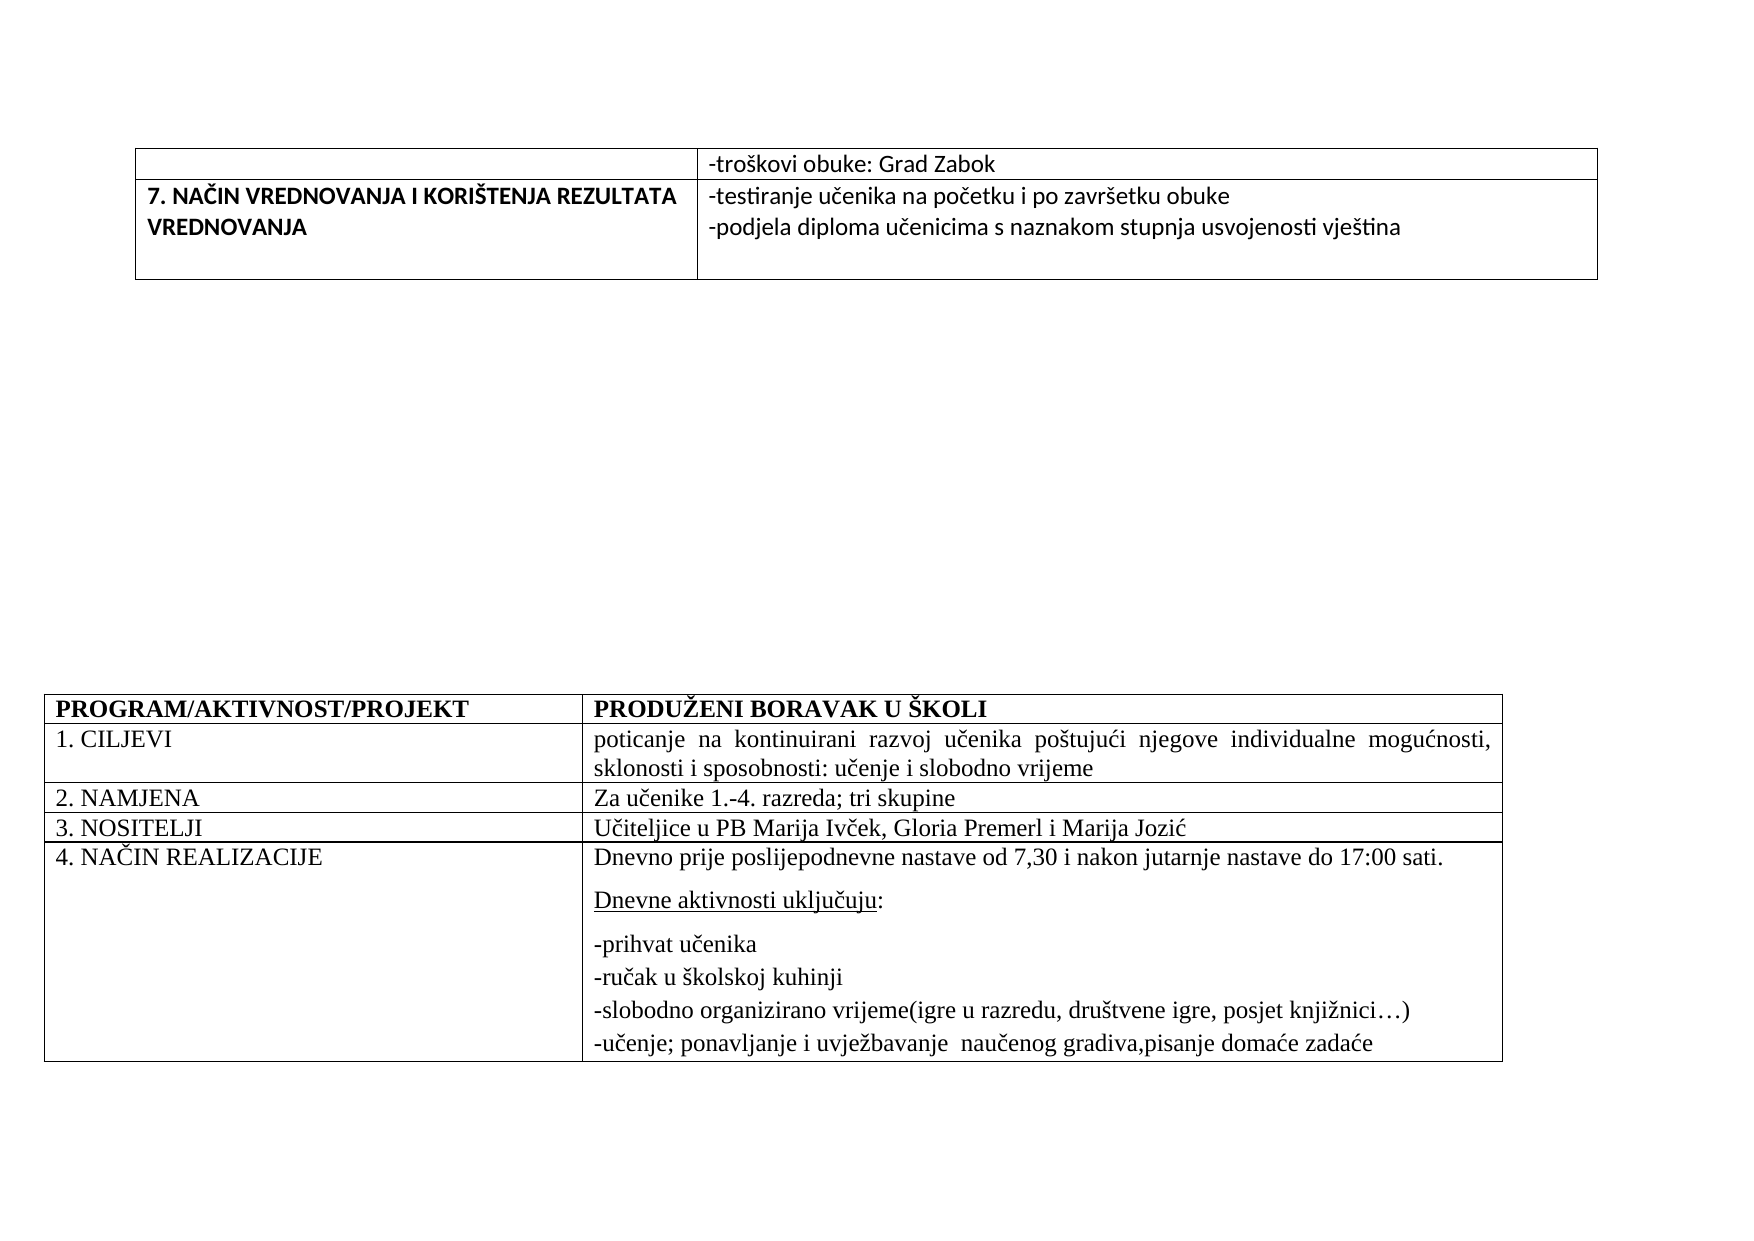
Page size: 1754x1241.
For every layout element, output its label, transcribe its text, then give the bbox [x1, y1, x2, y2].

table_cell 7. NAČIN VREDNOVANJA I KORIŠTENJA REZULTATA VREDNOVANJA [136, 180, 697, 279]
table_header PROGRAM/AKTIVNOST/PROJEKT [45, 695, 582, 723]
table_cell 3. NOSITELJI [45, 813, 582, 841]
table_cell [45, 843, 582, 1061]
table_cell Za učenike 1.-4. razreda; tri skupine [583, 783, 1502, 812]
table_cell Učiteljice u PB Marija Ivček, Gloria Premerl i Marija Jozić [583, 813, 1502, 841]
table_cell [583, 843, 1502, 1061]
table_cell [136, 149, 697, 179]
table_header PRODUŽENI BORAVAK U ŠKOLI [583, 695, 1502, 723]
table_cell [698, 149, 1597, 179]
table_cell -testiranje učenika na početku i po završetku obuke -podjela diploma učenicima s naznakom stupnja usvojenosti vještina [698, 180, 1597, 279]
table_cell 2. NAMJENA [45, 783, 582, 812]
table_cell poticanje na kontinuirani razvoj učenika poštujući njegove individualne mogućnosti, sklonosti i sposobnosti: učenje i slobodno vrijeme [583, 724, 1502, 782]
table_cell 1. CILJEVI [45, 724, 582, 782]
